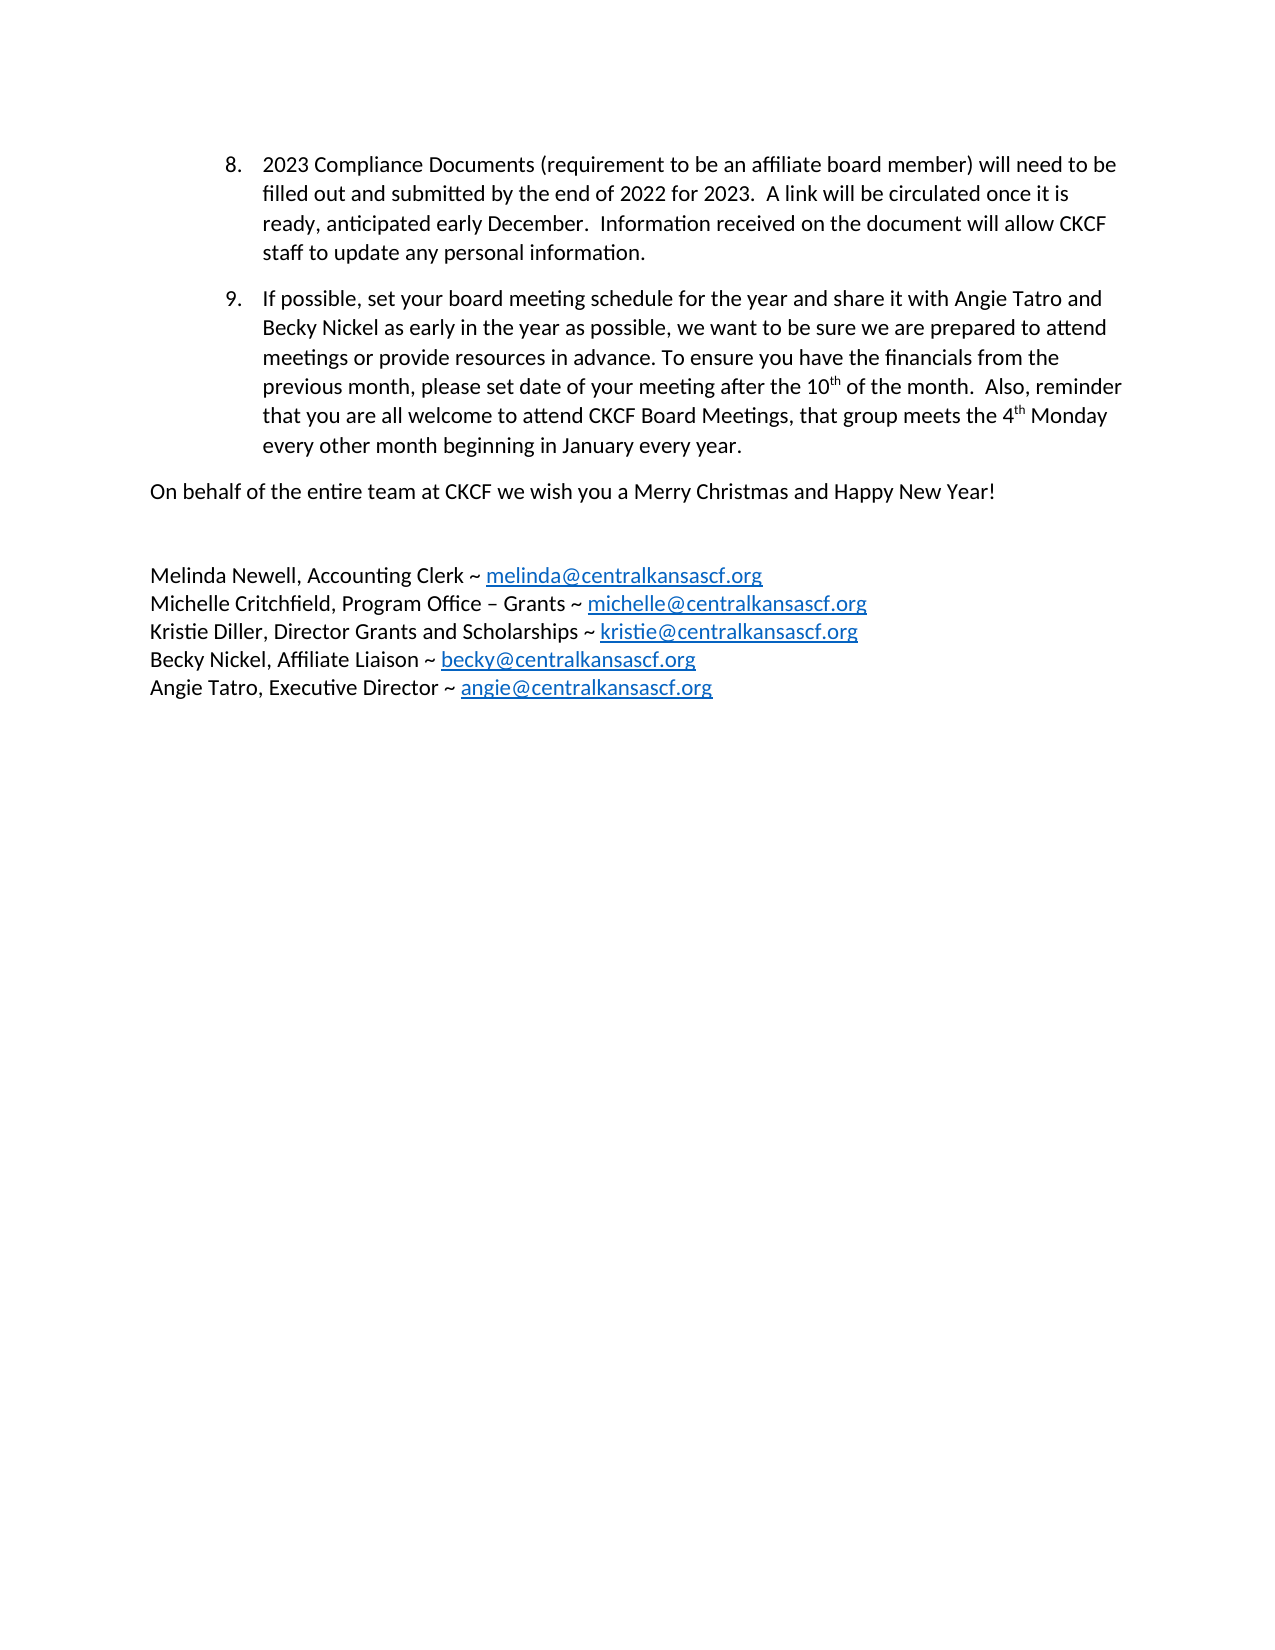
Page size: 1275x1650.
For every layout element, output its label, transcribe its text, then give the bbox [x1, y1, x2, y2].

list If possible, set your board meeting schedule for the year and share it with Angie Tatro and Becky Nickel as early in the year as possible, we want to be sure we are prepared to attend meetings or provide resources in advance. To ensure you have the financials from the previous month, please set date of your meeting after the 10th of the month. Also, reminder that you are all welcome to attend CKCF Board Meetings, that group meets the 4th Monday every other month beginning in January every year. [225, 284, 1125, 459]
text Michelle Critchfield, Program Office – Grants ~ michelle@centralkansascf.org [150, 589, 1125, 617]
text Kristie Diller, Director Grants and Scholarships ~ kristie@centralkansascf.org [150, 617, 1125, 645]
list 2023 Compliance Documents (requirement to be an affiliate board member) will need to be filled out and submitted by the end of 2022 for 2023. A link will be circulated once it is ready, anticipated early December. Information received on the document will allow CKCF staff to update any personal information. [225, 150, 1125, 266]
text Angie Tatro, Executive Director ~ angie@centralkansascf.org [150, 673, 1125, 701]
text Melinda Newell, Accounting Clerk ~ melinda@centralkansascf.org [150, 561, 1125, 589]
text On behalf of the entire team at CKCF we wish you a Merry Christmas and Happy New Year! [150, 477, 1125, 505]
text Becky Nickel, Affiliate Liaison ~ becky@centralkansascf.org [150, 645, 1125, 673]
